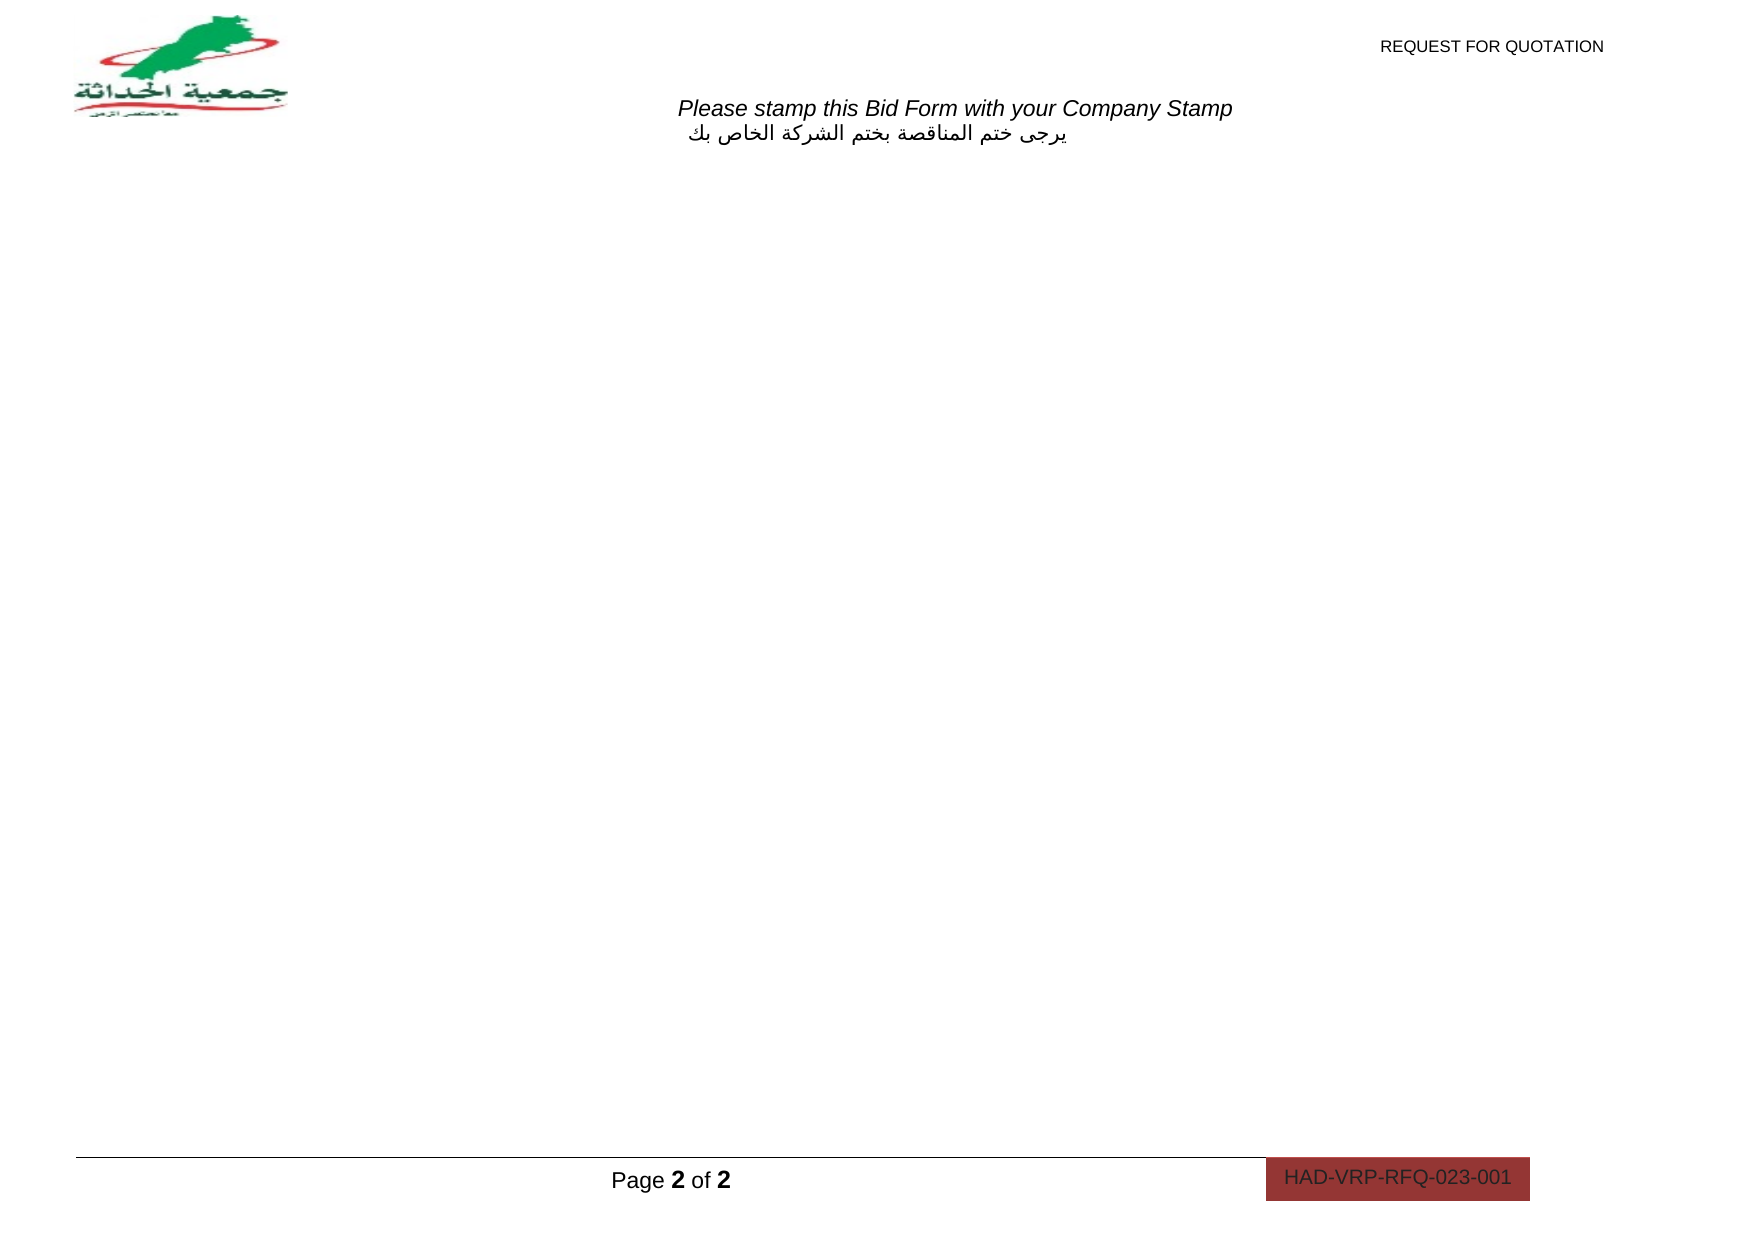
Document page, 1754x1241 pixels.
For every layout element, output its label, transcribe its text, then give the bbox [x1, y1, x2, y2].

text Please stamp this Bid Form with your Company Stamp [150, 95, 1604, 121]
text يرجى ختم المناقصة بختم الشركة الخاص بك [150, 121, 1604, 145]
picture [73, 15, 288, 117]
